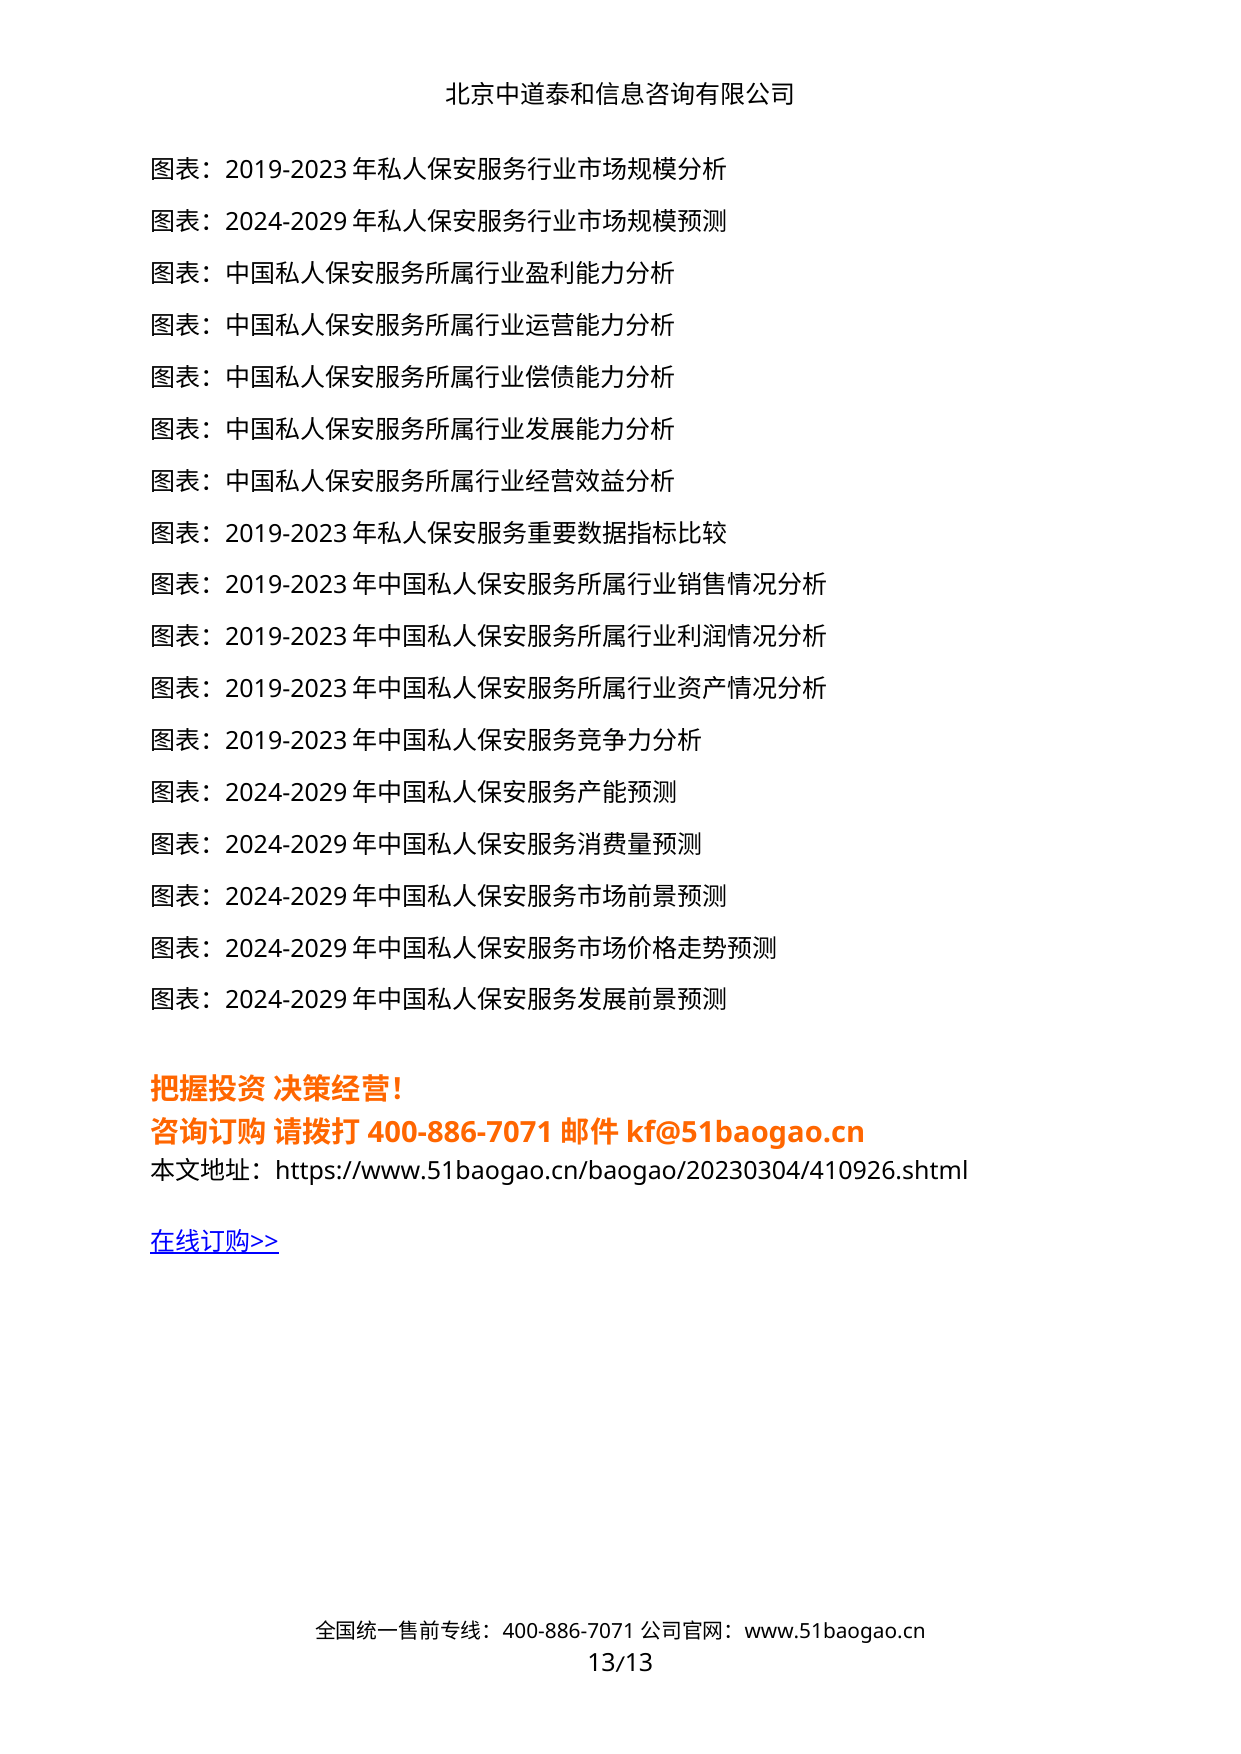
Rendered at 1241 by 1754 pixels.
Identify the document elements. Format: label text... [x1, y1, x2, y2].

text 图表：2019-2023年中国私人保安服务所属行业销售情况分析 [150, 565, 1090, 601]
text 图表：2024-2029年中国私人保安服务发展前景预测 [150, 980, 1090, 1016]
text 图表：中国私人保安服务所属行业发展能力分析 [150, 409, 1090, 446]
text 图表：2024-2029年中国私人保安服务产能预测 [150, 772, 1090, 809]
text 图表：2024-2029年私人保安服务行业市场规模预测 [150, 202, 1090, 238]
text 图表：2019-2023年私人保安服务行业市场规模分析 [150, 150, 1090, 186]
text 图表：中国私人保安服务所属行业盈利能力分析 [150, 254, 1090, 290]
text 图表：2024-2029年中国私人保安服务消费量预测 [150, 824, 1090, 861]
text 图表：中国私人保安服务所属行业经营效益分析 [150, 461, 1090, 497]
text 图表：2019-2023年中国私人保安服务竞争力分析 [150, 721, 1090, 757]
text 把握投资 决策经营！咨询订购 请拨打 400-886-7071 邮件 kf@51baogao.cn本文地址：https://www.51baogao.cn/baogao/20230304/410926.shtml [150, 1032, 1090, 1187]
text 图表：中国私人保安服务所属行业运营能力分析 [150, 306, 1090, 342]
text 图表：2019-2023年中国私人保安服务所属行业利润情况分析 [150, 617, 1090, 653]
text 在线订购>> [150, 1187, 1090, 1257]
text 图表：2024-2029年中国私人保安服务市场前景预测 [150, 876, 1090, 912]
text 图表：2019-2023年私人保安服务重要数据指标比较 [150, 513, 1090, 549]
text 图表：2019-2023年中国私人保安服务所属行业资产情况分析 [150, 669, 1090, 705]
text 图表：中国私人保安服务所属行业偿债能力分析 [150, 357, 1090, 394]
text 图表：2024-2029年中国私人保安服务市场价格走势预测 [150, 928, 1090, 964]
